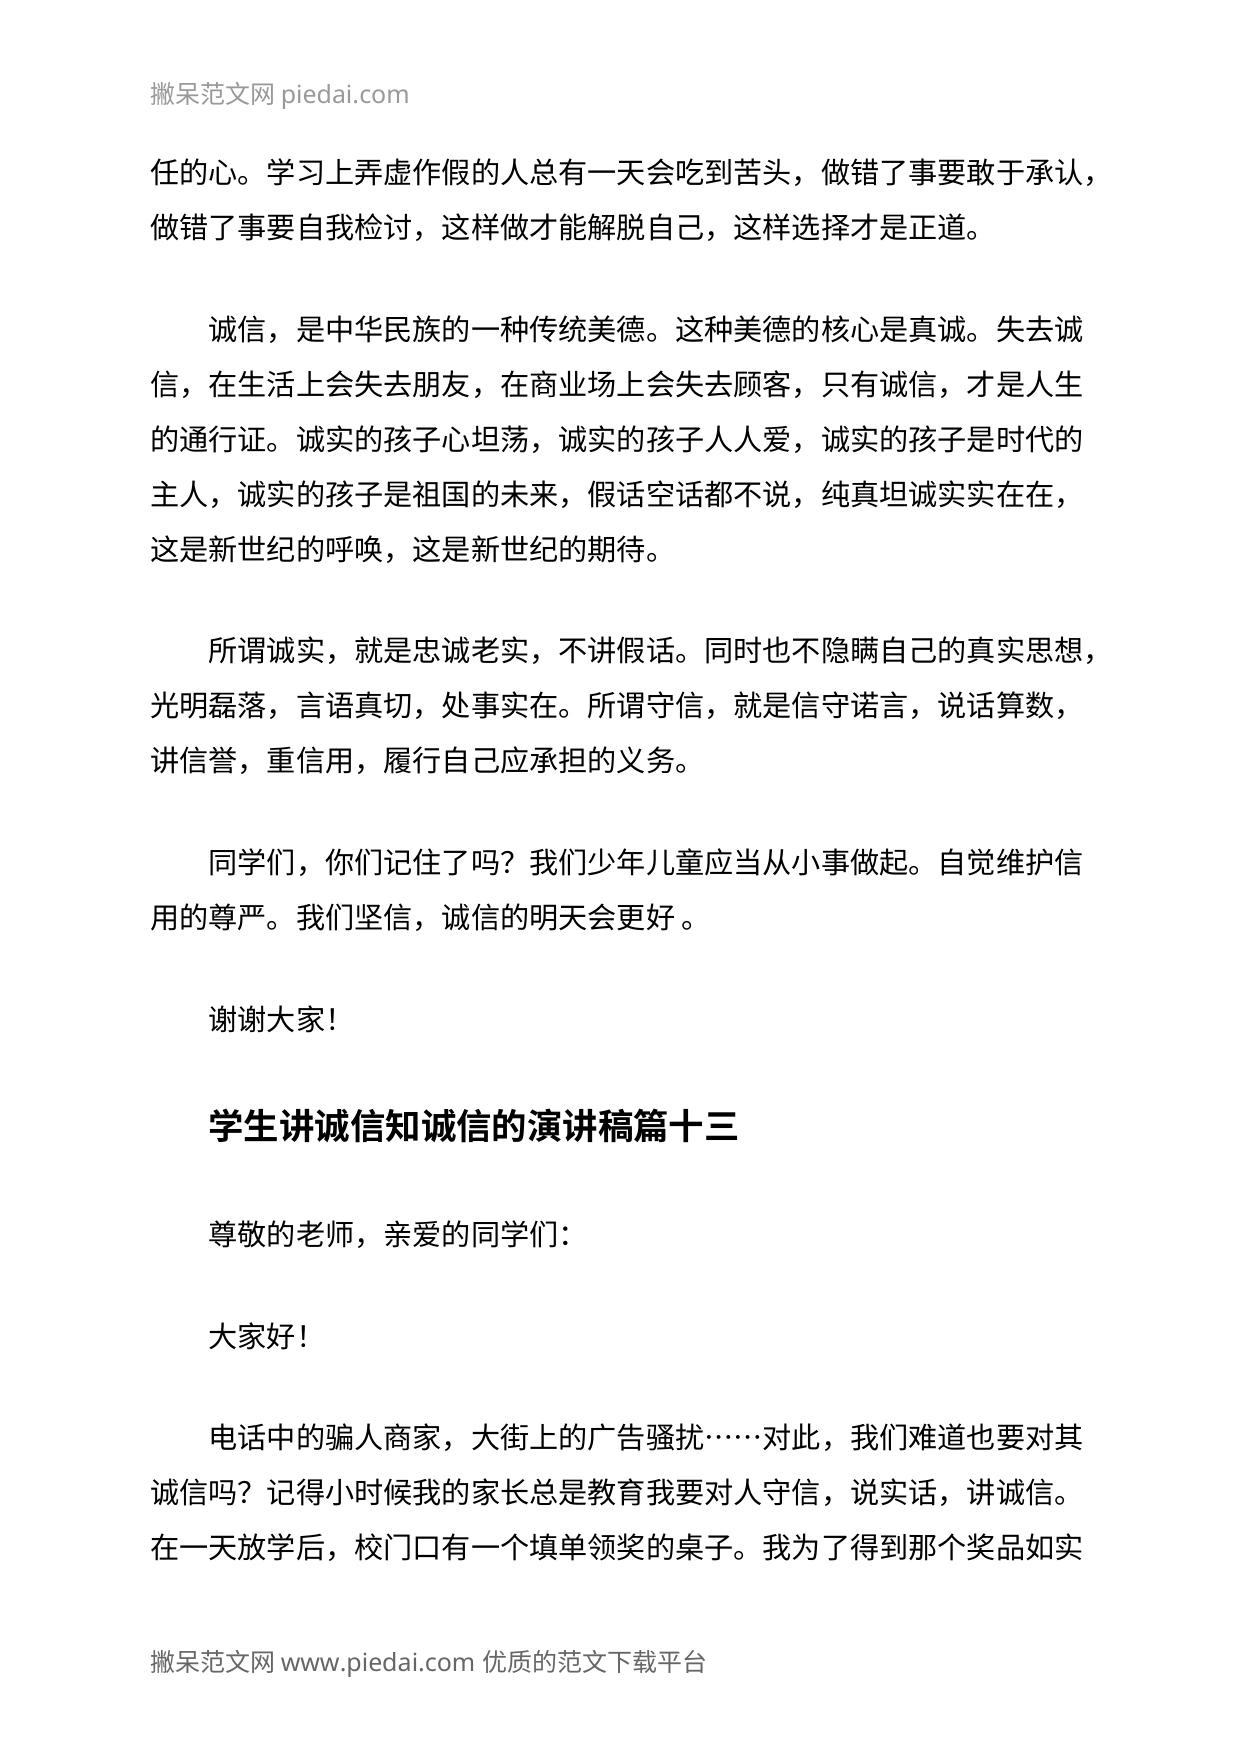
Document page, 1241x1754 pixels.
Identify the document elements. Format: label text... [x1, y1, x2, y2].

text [150, 150, 1090, 247]
text 学生讲诚信知诚信的演讲稿篇十三 [150, 1098, 1090, 1149]
text 同学们，你们记住了吗？我们少年儿童应当从小事做起。自觉维护信用的尊严。我们坚信，诚信的明天会更好 。 [150, 839, 1090, 937]
text 诚信，是中华民族的一种传统美德。这种美德的核心是真诚。失去诚信，在生活上会失去朋友，在商业场上会失去顾客，只有诚信，才是人生的通行证。诚实的孩子心坦荡，诚实的孩子人人爱，诚实的孩子是时代的主人，诚实的孩子是祖国的未来，假话空话都不说，纯真坦诚实实在在，这是新世纪的呼唤，这是新世纪的期待。 [150, 307, 1090, 568]
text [150, 1415, 1090, 1567]
text 大家好！ [150, 1313, 1090, 1356]
text 尊敬的老师，亲爱的同学们： [150, 1211, 1090, 1254]
text 谢谢大家！ [150, 996, 1090, 1038]
text 所谓诚实，就是忠诚老实，不讲假话。同时也不隐瞒自己的真实思想，光明磊落，言语真切，处事实在。所谓守信，就是信守诺言，说话算数，讲信誉，重信用，履行自己应承担的义务。 [150, 628, 1090, 780]
